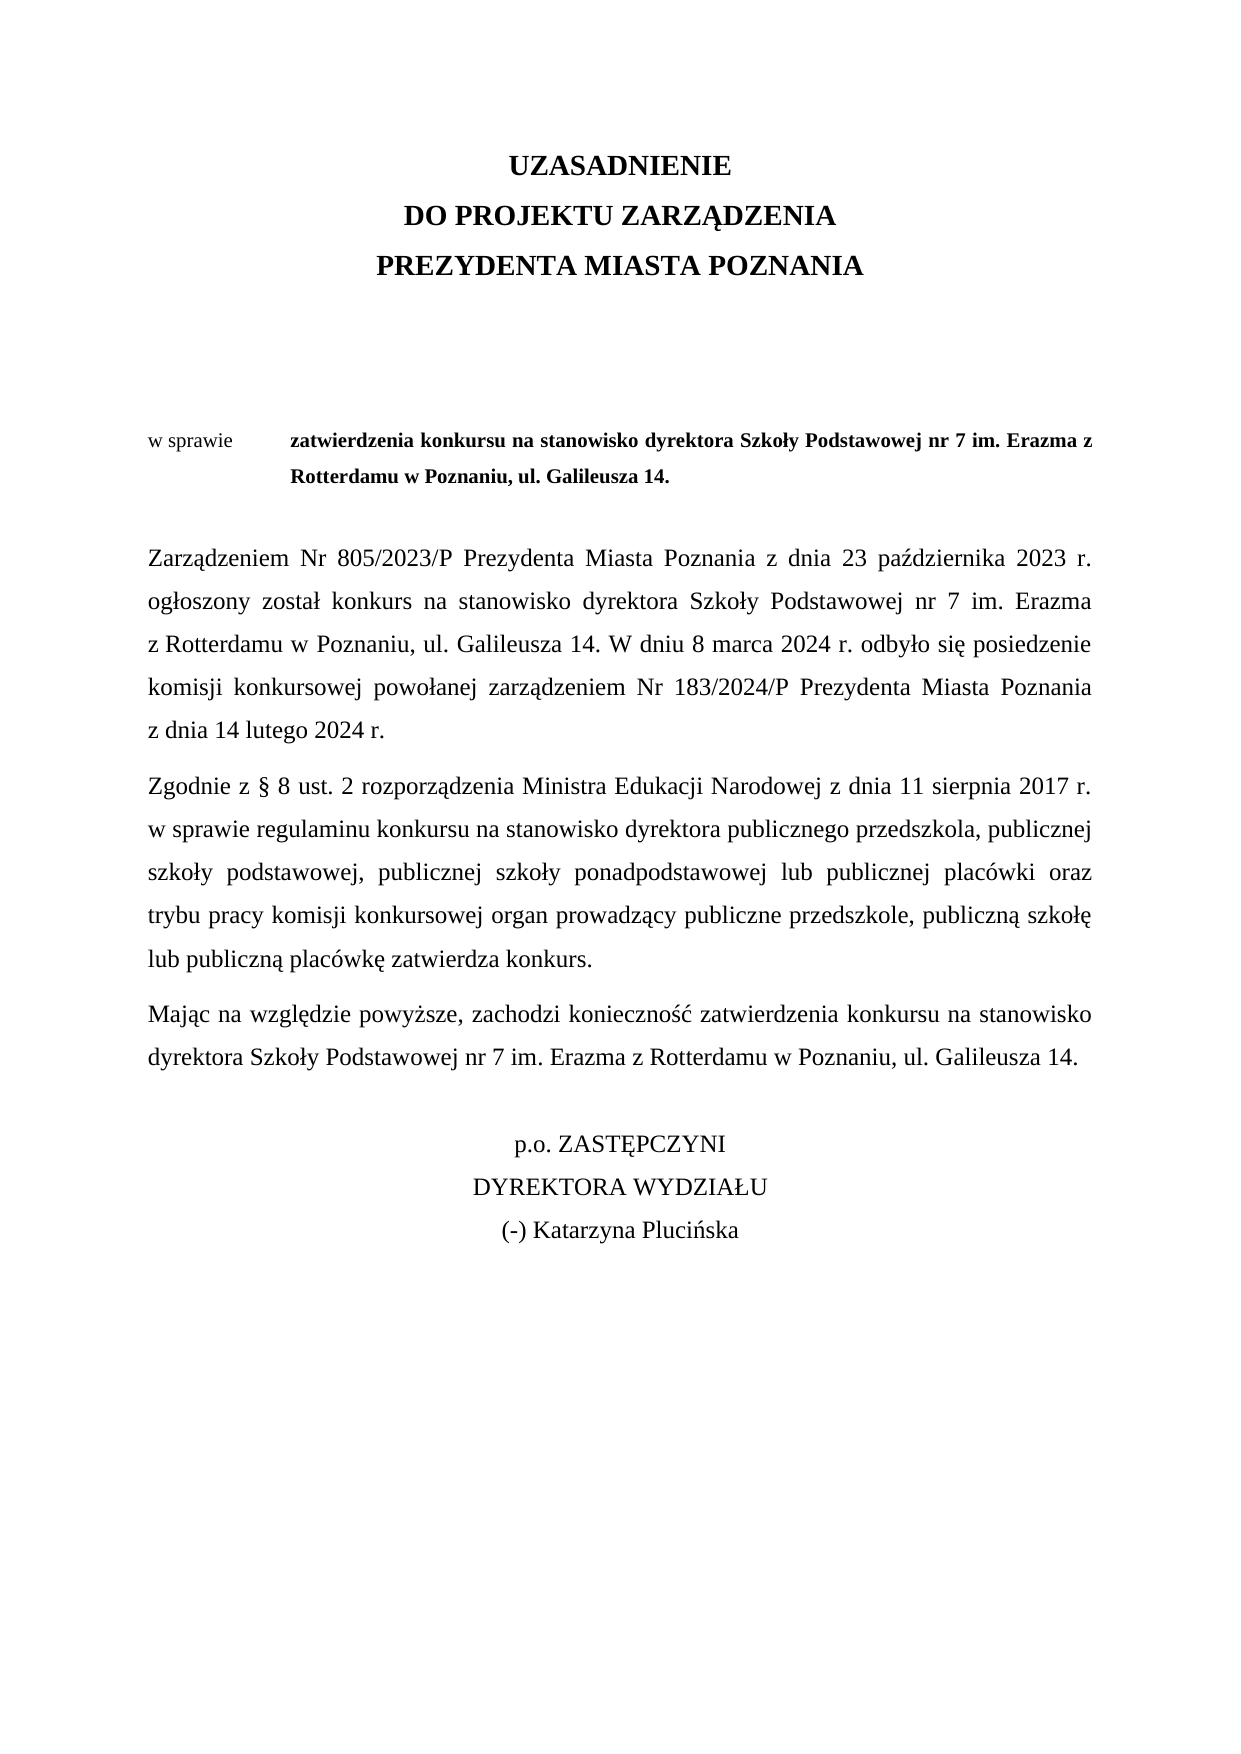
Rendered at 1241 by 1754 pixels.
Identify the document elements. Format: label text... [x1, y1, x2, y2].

text (-) Katarzyna Plucińska [148, 1215, 1093, 1244]
subtitle DO PROJEKTU ZARZĄDZENIA [148, 198, 1093, 231]
subtitle UZASADNIENIE [148, 148, 1093, 181]
text p.o. ZASTĘPCZYNI [148, 1129, 1093, 1157]
table_header w sprawie [136, 428, 279, 500]
text Zgodnie z § 8 ust. 2 rozporządzenia Ministra Edukacji Narodowej z dnia 11 sierpnia 2017 r. w sprawie regulaminu konkursu na stanowisko dyrektora publicznego przedszkola, publicznej szkoły podstawowej, publicznej szkoły ponadpodstawowej lub publicznej placówki oraz trybu pracy komisji konkursowej organ prowadzący publiczne przedszkole, publiczną szkołę lub publiczną placówkę zatwierdza konkurs. [148, 771, 1093, 972]
subtitle PREZYDENTA MIASTA POZNANIA [148, 248, 1093, 282]
table_header zatwierdzenia konkursu na stanowisko dyrektora Szkoły Podstawowej nr 7 im. Erazma z Rotterdamu w Poznaniu, ul. Galileusza 14. [279, 428, 1104, 500]
text DYREKTORA WYDZIAŁU [148, 1172, 1093, 1201]
text Zarządzeniem Nr 805/2023/P Prezydenta Miasta Poznania z dnia 23 października 2023 r. ogłoszony został konkurs na stanowisko dyrektora Szkoły Podstawowej nr 7 im. Erazma z Rotterdamu w Poznaniu, ul. Galileusza 14. W dniu 8 marca 2024 r. odbyło się posiedzenie komisji konkursowej powołanej zarządzeniem Nr 183/2024/P Prezydenta Miasta Poznania z dnia 14 lutego 2024 r. [148, 543, 1093, 744]
text Mając na względzie powyższe, zachodzi konieczność zatwierdzenia konkursu na stanowisko dyrektora Szkoły Podstawowej nr 7 im. Erazma z Rotterdamu w Poznaniu, ul. Galileusza 14. [148, 999, 1093, 1071]
